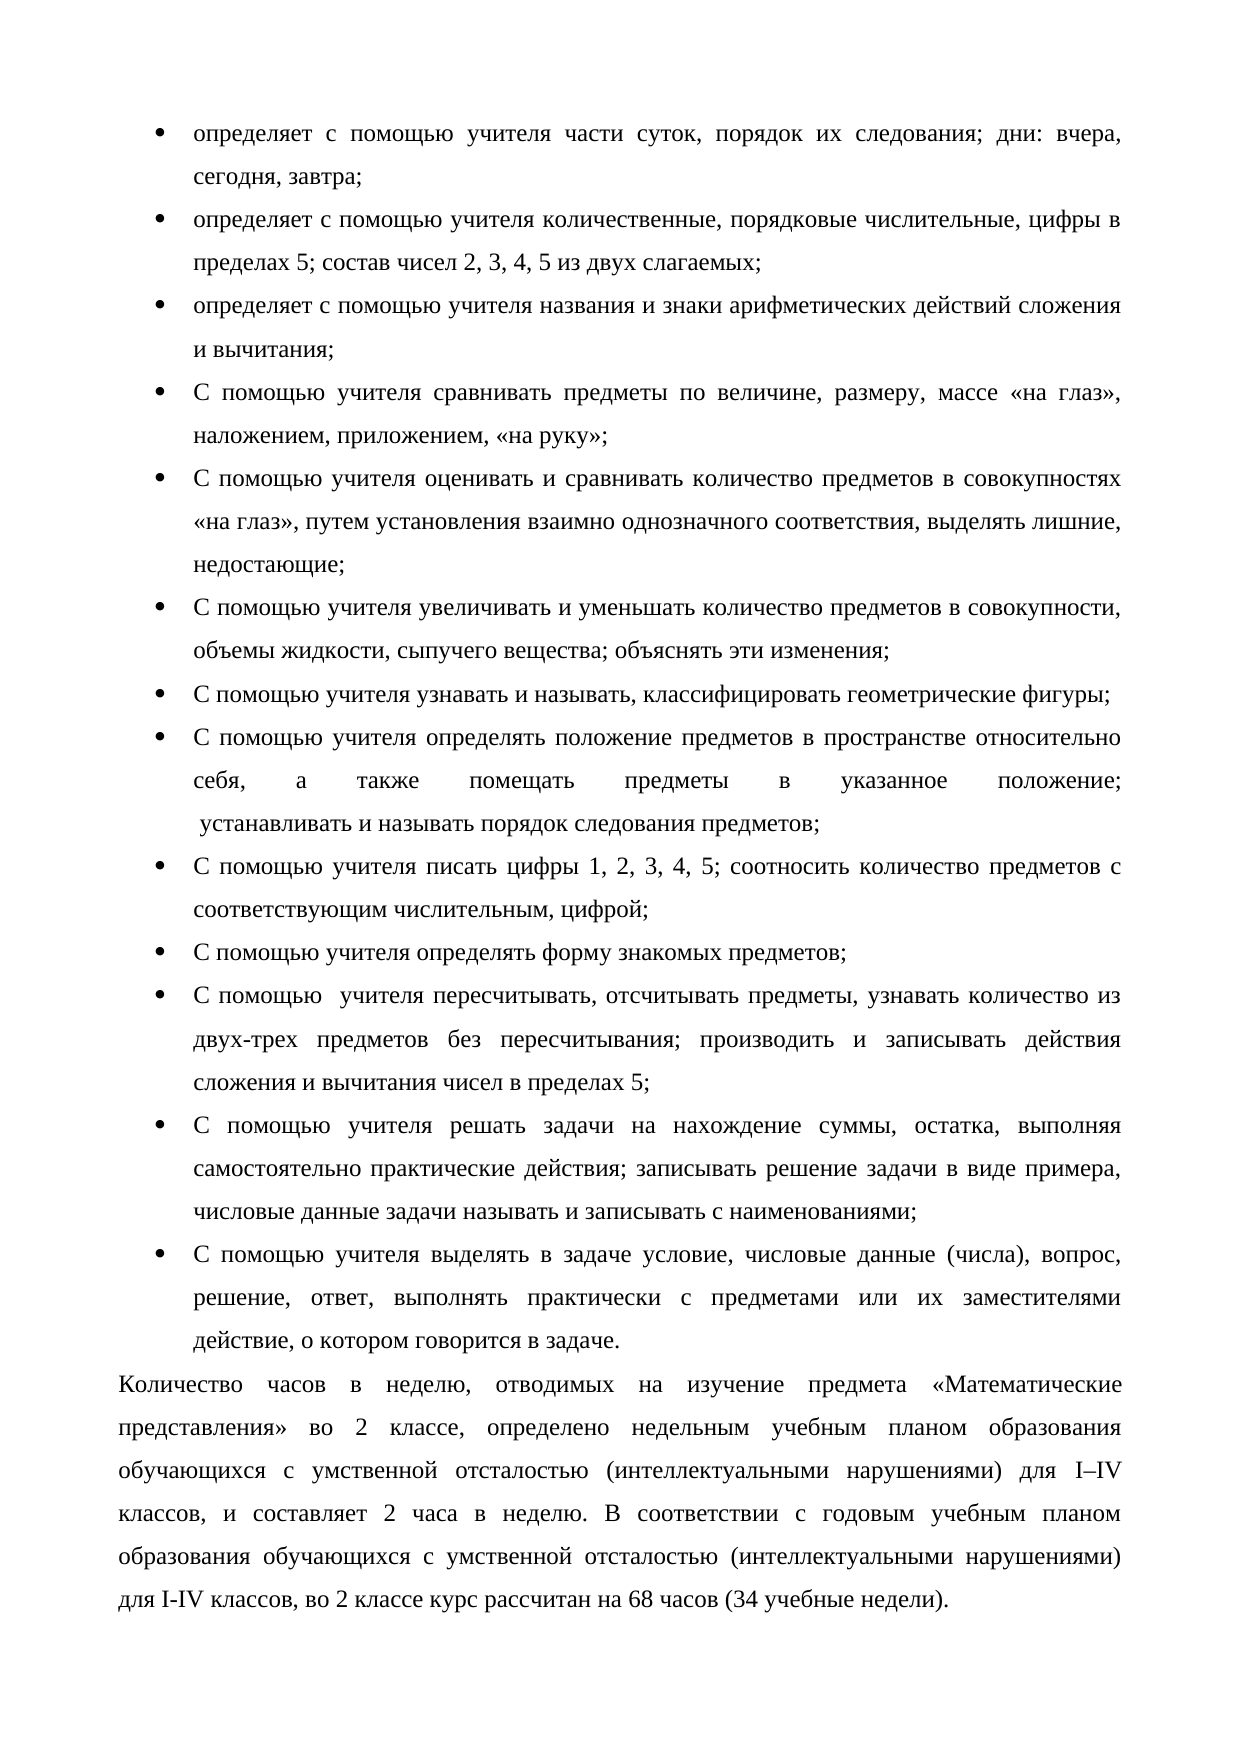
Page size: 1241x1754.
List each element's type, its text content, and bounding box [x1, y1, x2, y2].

list С помощью учителя оценивать и сравнивать количество предметов в совокупностях «на глаз», путем установления взаимно однозначного соответствия, выделять лишние, недостающие; [156, 463, 1122, 578]
list С помощью учителя определять форму знакомых предметов; [156, 937, 1122, 966]
list С помощью учителя определять положение предметов в пространстве относительно себя, а также помещать предметы в указанное положение; устанавливать и называть порядок следования предметов; [156, 722, 1122, 837]
list С помощью учителя сравнивать предметы по величине, размеру, массе «на глаз», наложением, приложением, «на руку»; [156, 377, 1122, 449]
list С помощью учителя выделять в задаче условие, числовые данные (числа), вопрос, решение, ответ, выполнять практически с предметами или их заместителями действие, о котором говорится в задаче. [156, 1239, 1122, 1354]
list определяет с помощью учителя части суток, порядок их следования; дни: вчера, сегодня, завтра; [156, 118, 1122, 190]
list С помощью учителя пересчитывать, отсчитывать предметы, узнавать количество из двух-трех предметов без пересчитывания; производить и записывать действия сложения и вычитания чисел в пределах 5; [156, 981, 1122, 1096]
list определяет с помощью учителя количественные, порядковые числительные, цифры в пределах 5; состав чисел 2, 3, 4, 5 из двух слагаемых; [156, 204, 1122, 276]
list С помощью учителя узнавать и называть, классифицировать геометрические фигуры; [156, 679, 1122, 707]
text Количество часов в неделю, отводимых на изучение предмета «Математические представления» во 2 классе, определено недельным учебным планом образования обучающихся с умственной отсталостью (интеллектуальными нарушениями) для I–IV классов, и составляет 2 часа в неделю. В соответствии с годовым учебным планом образования обучающихся с умственной отсталостью (интеллектуальными нарушениями) для I-IV классов, во 2 классе курс рассчитан на 68 часов (34 учебные недели). [118, 1369, 1122, 1613]
list определяет с помощью учителя названия и знаки арифметических действий сложения и вычитания; [156, 291, 1122, 362]
list С помощью учителя увеличивать и уменьшать количество предметов в совокупности, объемы жидкости, сыпучего вещества; объяснять эти изменения; [156, 592, 1122, 664]
list С помощью учителя писать цифры 1, 2, 3, 4, 5; соотносить количество предметов с соответствующим числительным, цифрой; [156, 851, 1122, 923]
list С помощью учителя решать задачи на нахождение суммы, остатка, выполняя самостоятельно практические действия; записывать решение задачи в виде примера, числовые данные задачи называть и записывать с наименованиями; [156, 1110, 1122, 1225]
